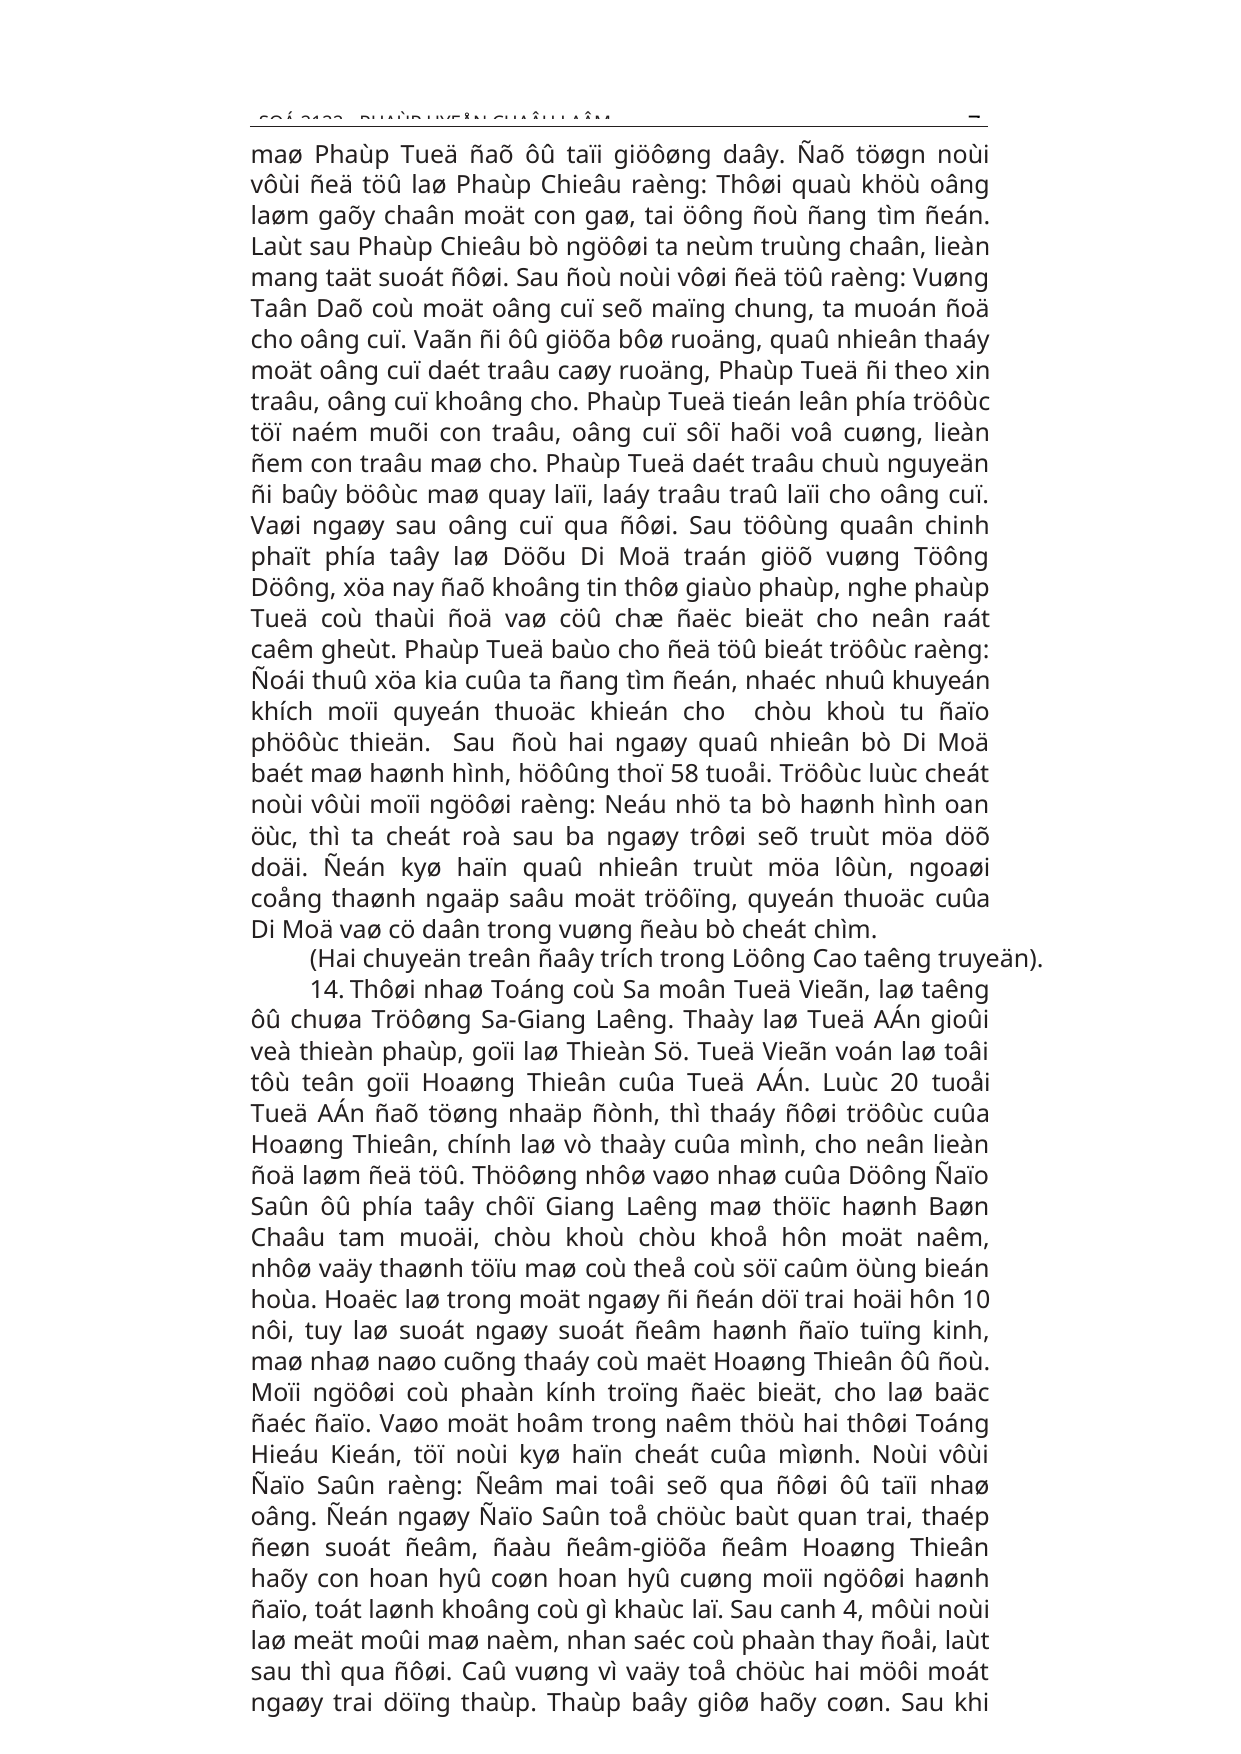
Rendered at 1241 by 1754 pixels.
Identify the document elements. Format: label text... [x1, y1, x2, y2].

text (Hai chuyeän treân ñaây trích trong Löông Cao taêng truyeän). [309, 945, 1092, 973]
text maø Phaùp Tueä ñaõ ôû taïi giöôøng daây. Ñaõ töøgn noùi vôùi ñeä töû laø Phaùp Chieâu raèng: Thôøi quaù khöù oâng laøm gaõy chaân moät con gaø, tai öông ñoù ñang tìm ñeán. Laùt sau Phaùp Chieâu bò ngöôøi ta neùm truùng chaân, lieàn mang taät suoát ñôøi. Sau ñoù noùi vôøi ñeä töû raèng: Vuøng Taân Daõ coù moät oâng cuï seõ maïng chung, ta muoán ñoä cho oâng cuï. Vaãn ñi ôû giöõa bôø ruoäng, quaû nhieân thaáy moät oâng cuï daét traâu caøy ruoäng, Phaùp Tueä ñi theo xin traâu, oâng cuï khoâng cho. Phaùp Tueä tieán leân phía tröôùc töï naém muõi con traâu, oâng cuï sôï haõi voâ cuøng, lieàn ñem con traâu maø cho. Phaùp Tueä daét traâu chuù nguyeän ñi baûy böôùc maø quay laïi, laáy traâu traû laïi cho oâng cuï. Vaøi ngaøy sau oâng cuï qua ñôøi. Sau töôùng quaân chinh phaït phía taây laø Döõu Di Moä traán giöõ vuøng Töông Döông, xöa nay ñaõ khoâng tin thôø giaùo phaùp, nghe phaùp Tueä coù thaùi ñoä vaø cöû chæ ñaëc bieät cho neân raát caêm gheùt. Phaùp Tueä baùo cho ñeä töû bieát tröôùc raèng: Ñoái thuû xöa kia cuûa ta ñang tìm ñeán, nhaéc nhuû khuyeán khích moïi quyeán thuoäc khieán cho chòu khoù tu ñaïo phöôùc thieän. Sau ñoù hai ngaøy quaû nhieân bò Di Moä baét maø haønh hình, höôûng thoï 58 tuoåi. Tröôùc luùc cheát noùi vôùi moïi ngöôøi raèng: Neáu nhö ta bò haønh hình oan öùc, thì ta cheát roà sau ba ngaøy trôøi seõ truùt möa döõ doäi. Ñeán kyø haïn quaû nhieân truùt möa lôùn, ngoaøi coång thaønh ngaäp saâu moät tröôïng, quyeán thuoäc cuûa Di Moä vaø cö daân trong vuøng ñeàu bò cheát chìm. [250, 138, 990, 945]
